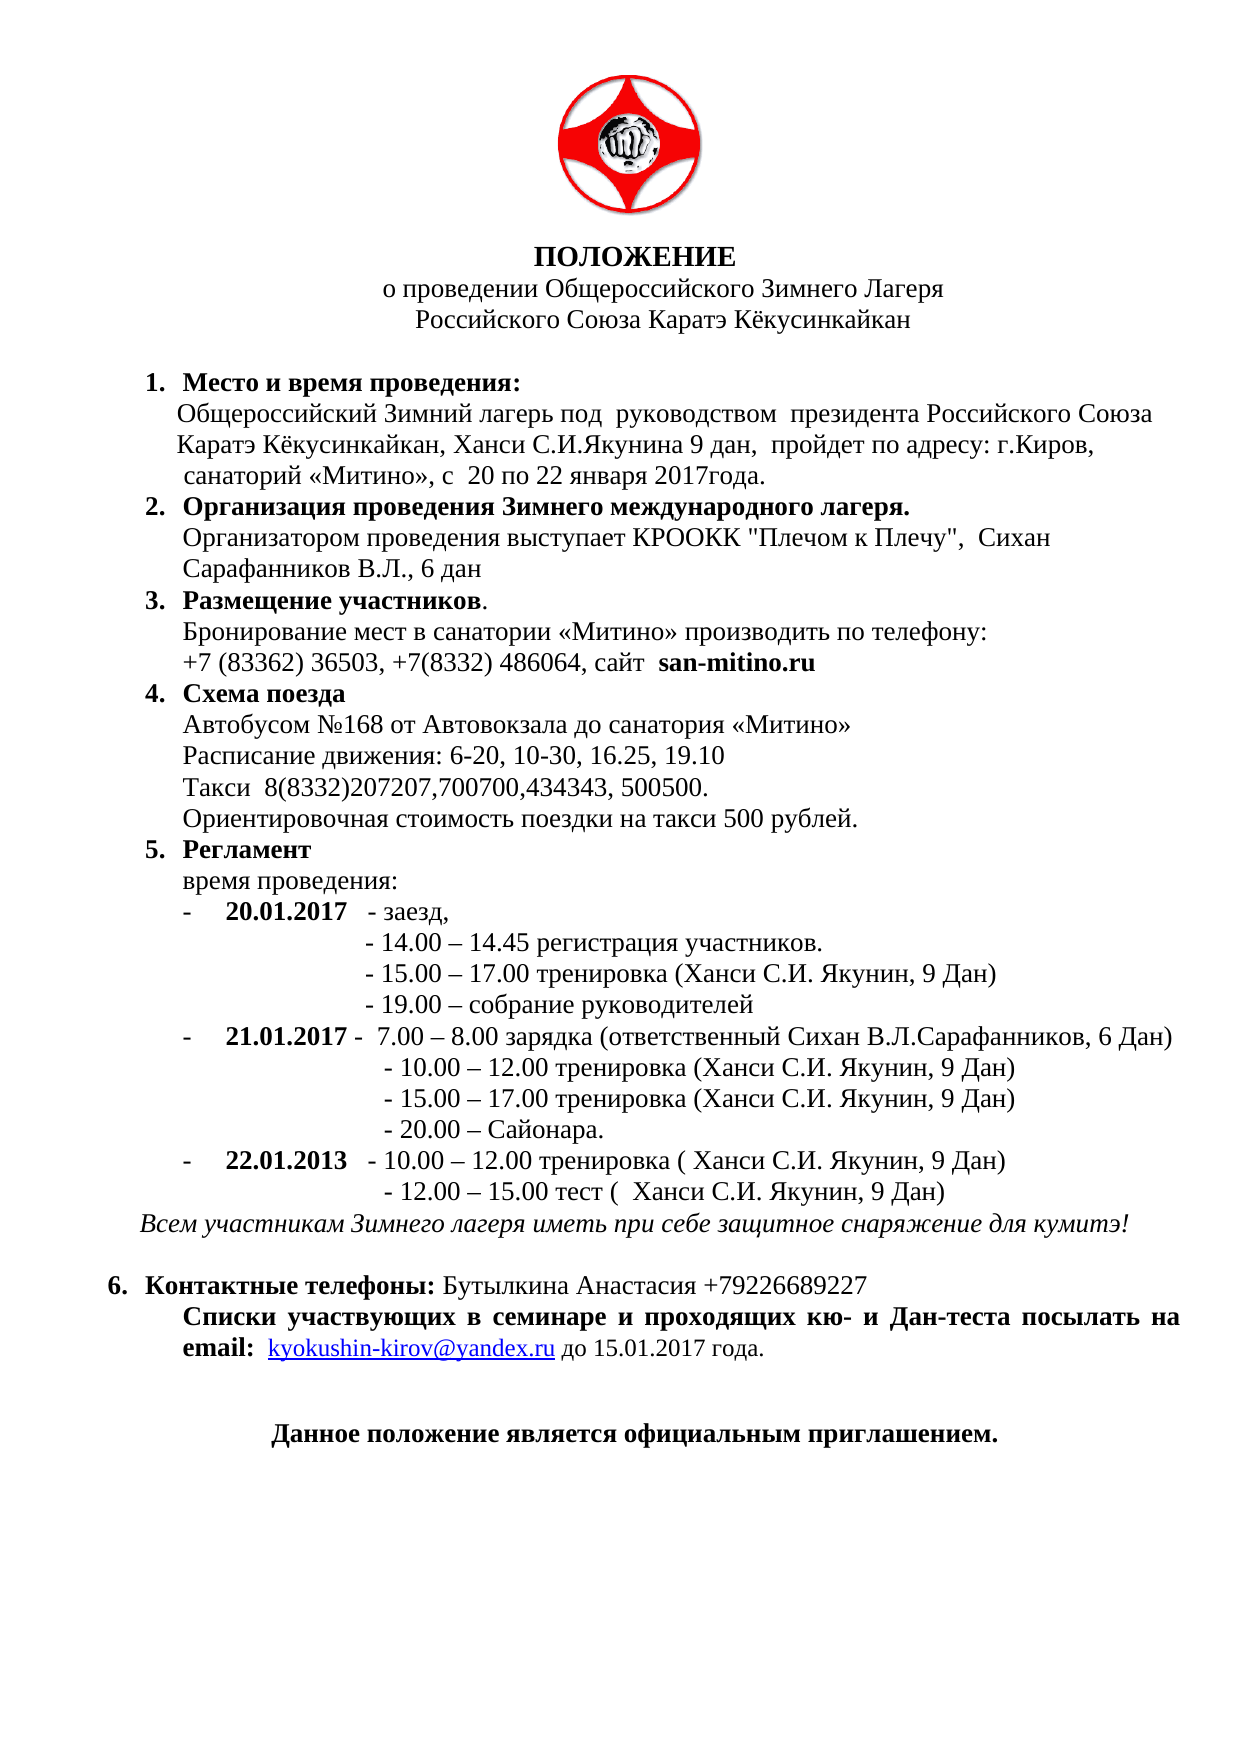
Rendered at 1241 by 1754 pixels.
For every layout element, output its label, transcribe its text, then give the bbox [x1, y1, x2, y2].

text - 15.00 – 17.00 тренировка (Ханси С.И. Якунин, 9 Дан) [182, 1082, 1181, 1113]
text Бронирование мест в санатории «Митино» производить по телефону: [182, 615, 1181, 646]
text Всем участникам Зимнего лагеря иметь при себе защитное снаряжение для кумитэ! [89, 1207, 1181, 1238]
text Списки участвующих в семинаре и проходящих кю- и Дан-теста посылать на email: kyokushin-kirov@yandex.ru до 15.01.2017 года. [182, 1300, 1181, 1362]
text - 20.01.2017 - заезд, [182, 895, 1181, 926]
text Данное положение является официальным приглашением. [89, 1418, 1181, 1449]
text - 21.01.2017 - 7.00 – 8.00 зарядка (ответственный Сихан В.Л.Сарафанников, 6 Дан) [182, 1020, 1181, 1051]
text +7 (83362) 36503, +7(8332) 486064, сайт san-mitino.ru [182, 646, 1181, 677]
text санаторий «Митино», с 20 по 22 января 2017года. [89, 459, 1181, 490]
list Регламент [145, 833, 1181, 864]
list Размещение участников. [145, 584, 1181, 615]
text о проведении Общероссийского Зимнего Лагеря [145, 272, 1181, 303]
text Каратэ Кёкусинкайкан, Ханси С.И.Якунина 9 дан, пройдет по адресу: г.Киров, [89, 428, 1181, 459]
text Такси 8(8332)207207,700700,434343, 500500. [109, 771, 1181, 802]
list Организация проведения Зимнего международного лагеря. [145, 490, 1181, 521]
text время проведения: [182, 864, 1181, 895]
text - 12.00 – 15.00 тест ( Ханси С.И. Якунин, 9 Дан) [310, 1176, 1181, 1207]
text Общероссийский Зимний лагерь под руководством президента Российского Союза [89, 397, 1181, 428]
list Контактные телефоны: Бутылкина Анастасия +79226689227 [107, 1269, 1181, 1300]
text Расписание движения: 6-20, 10-30, 16.25, 19.10 [109, 739, 1181, 771]
text - 20.00 – Сайонара. [89, 1113, 1181, 1144]
text - 15.00 – 17.00 тренировка (Ханси С.И. Якунин, 9 Дан) [182, 957, 1181, 989]
text - 19.00 – собрание руководителей [182, 989, 1181, 1020]
text - 22.01.2013 - 10.00 – 12.00 тренировка ( Ханси С.И. Якунин, 9 Дан) [182, 1144, 1181, 1176]
picture [557, 75, 703, 216]
text Организатором проведения выступает КРООКК "Плечом к Плечу", Сихан Сарафанников В.Л., 6 дан [182, 521, 1181, 584]
list Место и время проведения: [145, 366, 1181, 397]
text - 14.00 – 14.45 регистрация участников. [182, 926, 1181, 957]
text Российского Союза Каратэ Кёкусинкайкан [145, 303, 1181, 334]
list Схема поезда [145, 677, 1181, 708]
text - 10.00 – 12.00 тренировка (Ханси С.И. Якунин, 9 Дан) [182, 1051, 1181, 1082]
text Ориентировочная стоимость поездки на такси 500 рублей. [109, 802, 1181, 833]
text Автобусом №168 от Автовокзала до санатория «Митино» [109, 708, 1181, 739]
text ПОЛОЖЕНИЕ [89, 239, 1181, 272]
